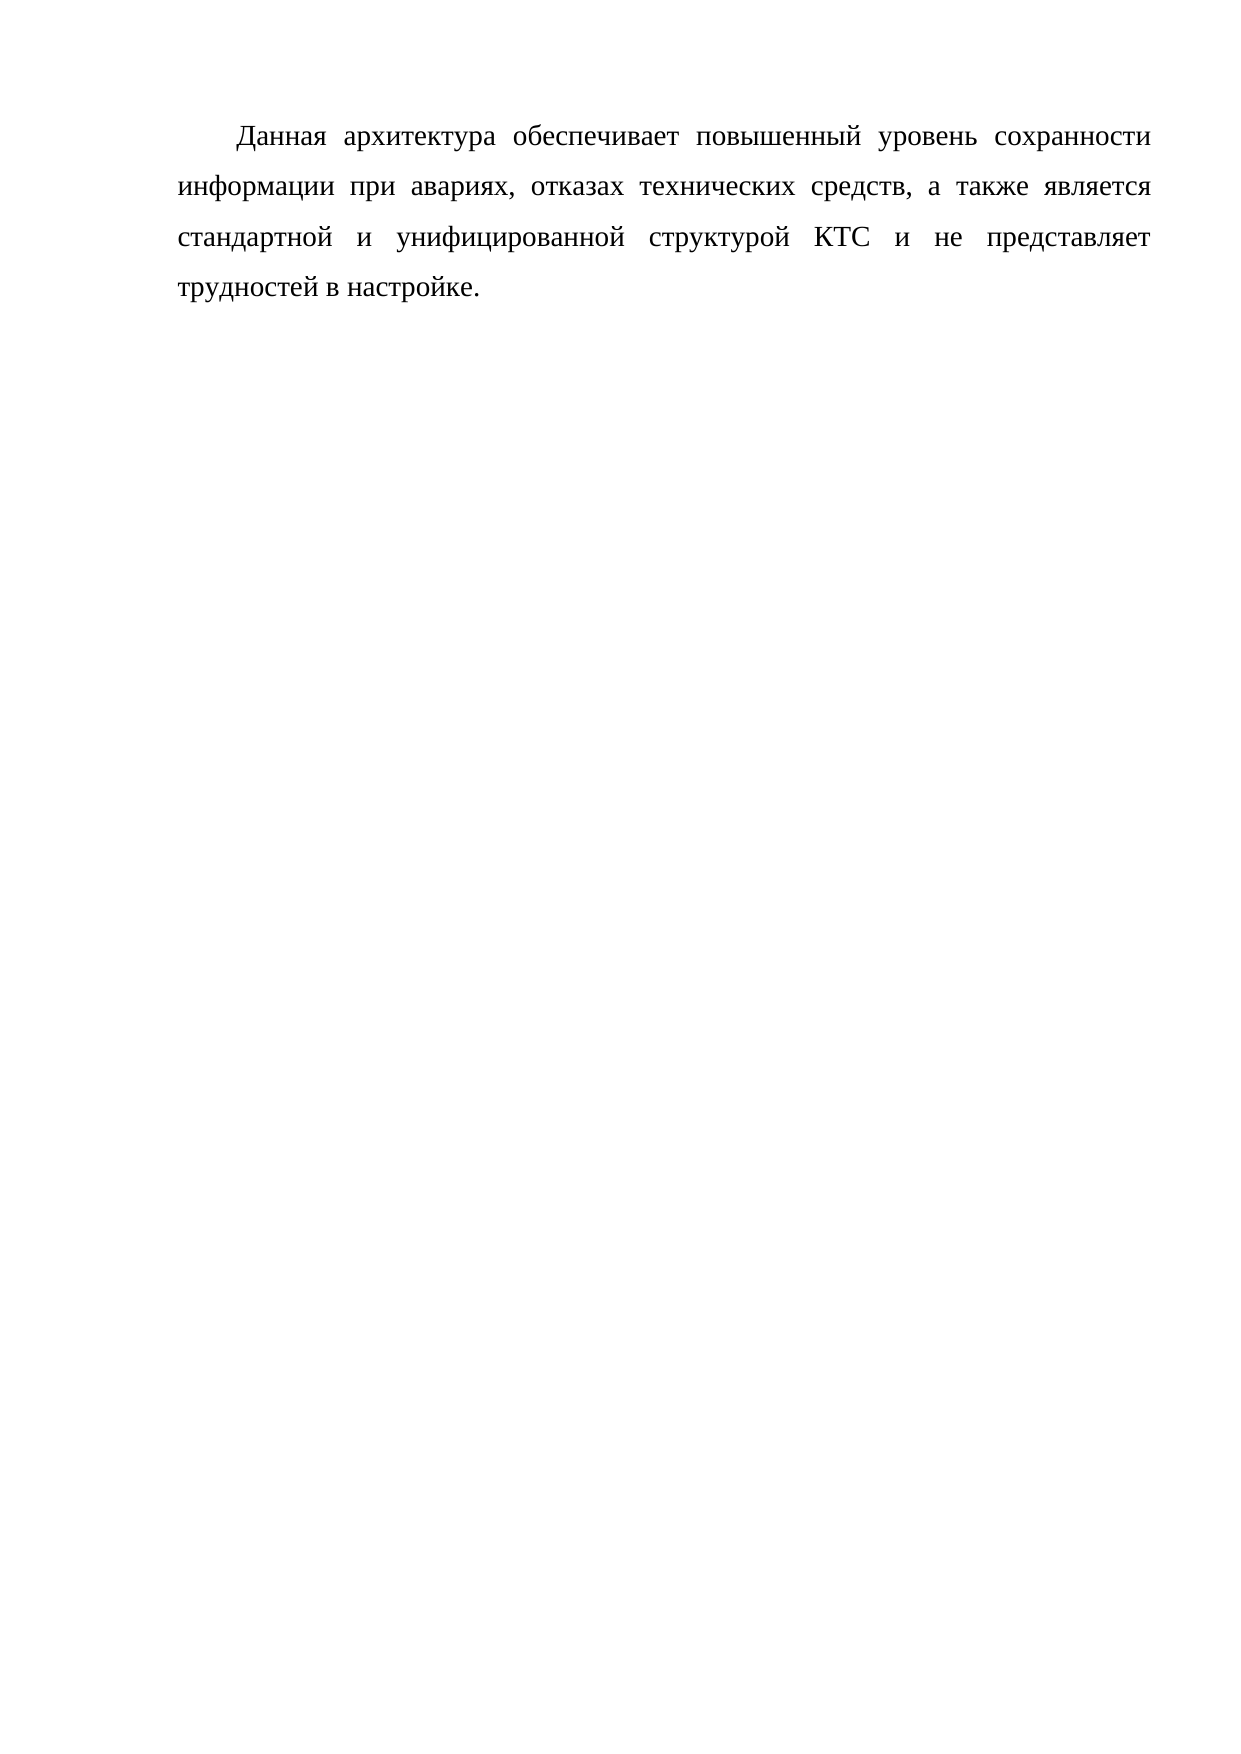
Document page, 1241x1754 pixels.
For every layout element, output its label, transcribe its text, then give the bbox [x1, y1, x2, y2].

text Данная архитектура обеспечивает повышенный уровень сохранности информации при авариях, отказах технических средств, а также является стандартной и унифицированной структурой КТС и не представляет трудностей в настройке. [177, 118, 1152, 303]
